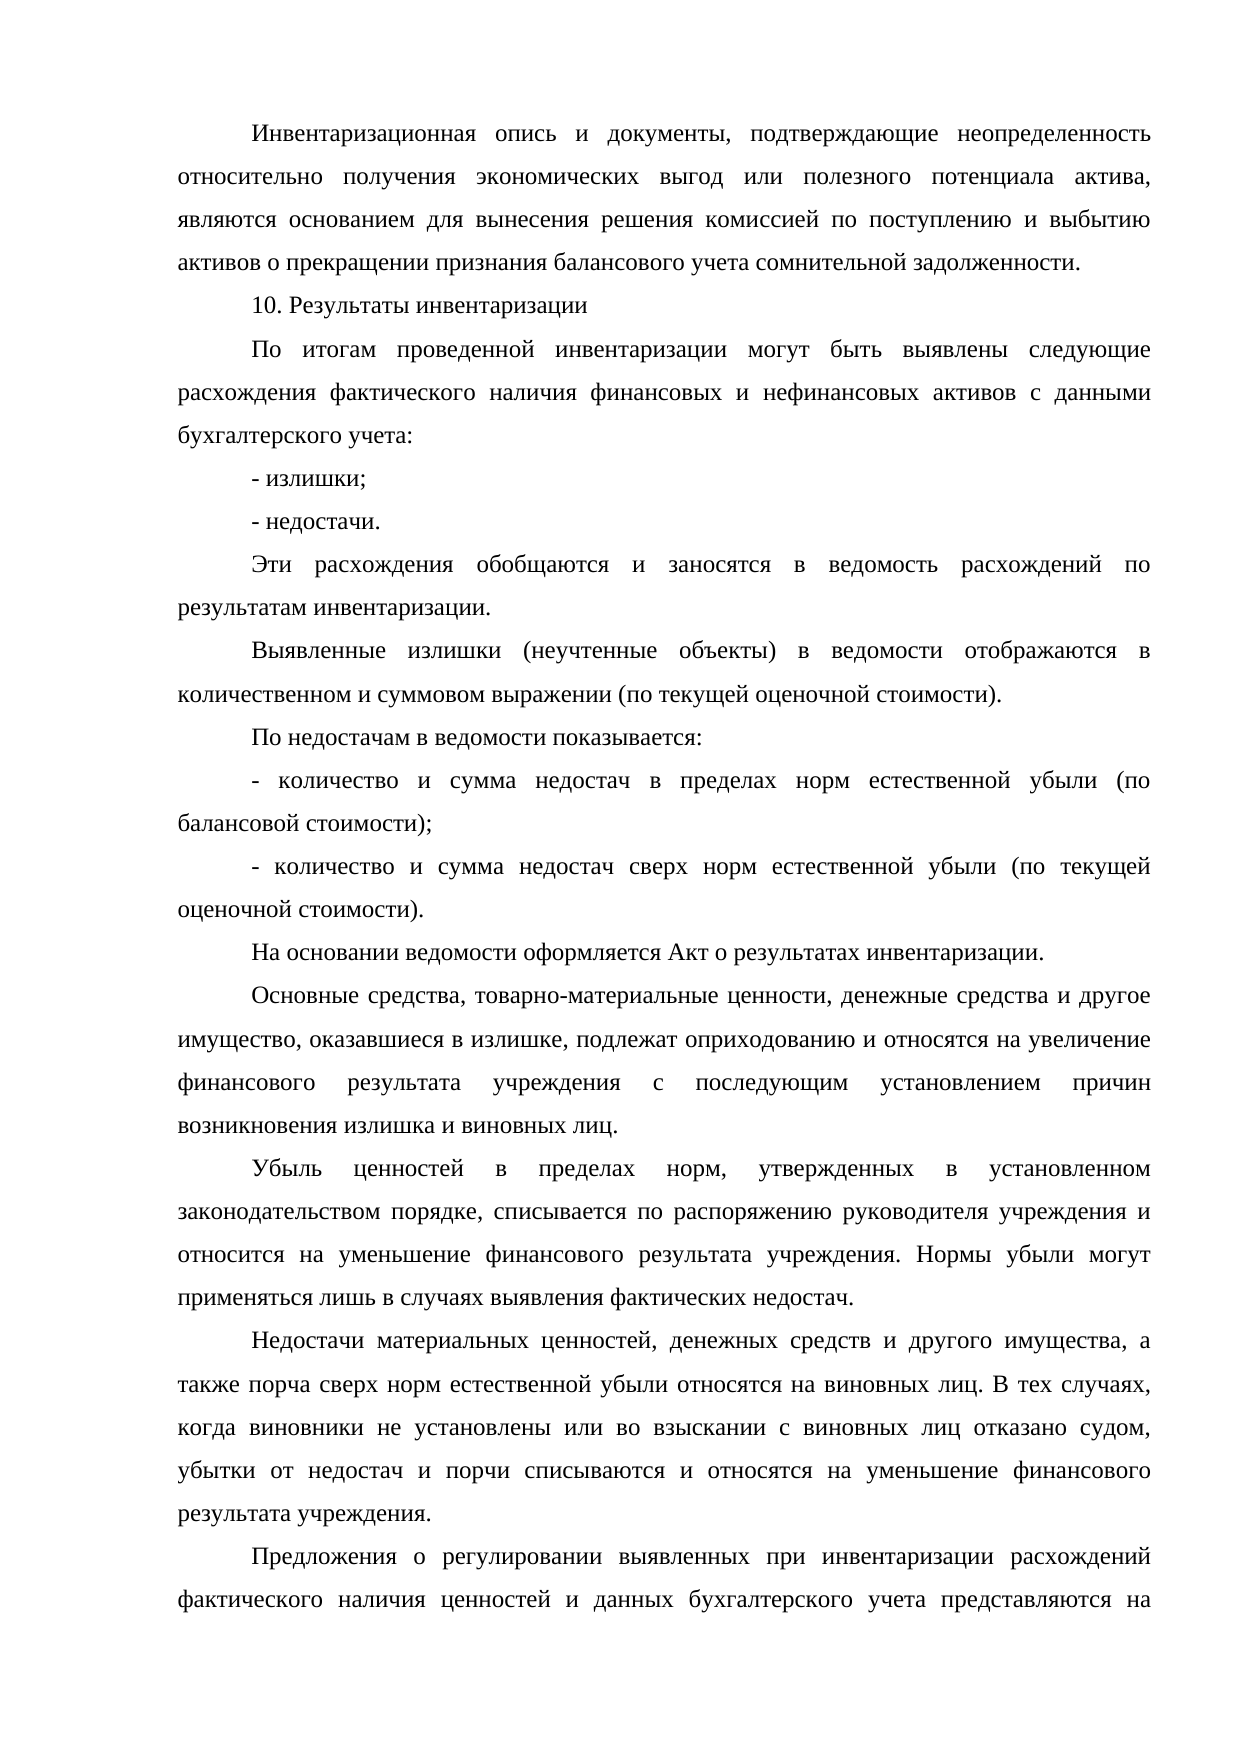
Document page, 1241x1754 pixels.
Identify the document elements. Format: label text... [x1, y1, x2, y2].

text - количество и сумма недостач сверх норм естественной убыли (по текущей оценочной стоимости). [177, 851, 1152, 923]
text Основные средства, товарно-материальные ценности, денежные средства и другое имущество, оказавшиеся в излишке, подлежат оприходованию и относятся на увеличение финансового результата учреждения с последующим установлением причин возникновения излишка и виновных лиц. [177, 981, 1152, 1139]
text 10. Результаты инвентаризации [177, 291, 1152, 319]
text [177, 1541, 1152, 1613]
text Убыль ценностей в пределах норм, утвержденных в установленном законодательством порядке, списывается по распоряжению руководителя учреждения и относится на уменьшение финансового результата учреждения. Нормы убыли могут применяться лишь в случаях выявления фактических недостач. [177, 1153, 1152, 1311]
text Недостачи материальных ценностей, денежных средств и другого имущества, а также порча сверх норм естественной убыли относятся на виновных лиц. В тех случаях, когда виновники не установлены или во взыскании с виновных лиц отказано судом, убытки от недостач и порчи списываются и относятся на уменьшение финансового результата учреждения. [177, 1326, 1152, 1527]
text По итогам проведенной инвентаризации могут быть выявлены следующие расхождения фактического наличия финансовых и нефинансовых активов с данными бухгалтерского учета: [177, 334, 1152, 449]
text Выявленные излишки (неучтенные объекты) в ведомости отображаются в количественном и суммовом выражении (по текущей оценочной стоимости). [177, 636, 1152, 707]
text По недостачам в ведомости показывается: [177, 722, 1152, 751]
text Инвентаризационная опись и документы, подтверждающие неопределенность относительно получения экономических выгод или полезного потенциала актива, являются основанием для вынесения решения комиссией по поступлению и выбытию активов о прекращении признания балансового учета сомнительной задолженности. [177, 118, 1152, 276]
text - излишки; [177, 463, 1152, 492]
text На основании ведомости оформляется Акт о результатах инвентаризации. [177, 937, 1152, 966]
text - недостачи. [177, 506, 1152, 535]
text Эти расхождения обобщаются и заносятся в ведомость расхождений по результатам инвентаризации. [177, 549, 1152, 621]
text - количество и сумма недостач в пределах норм естественной убыли (по балансовой стоимости); [177, 765, 1152, 837]
